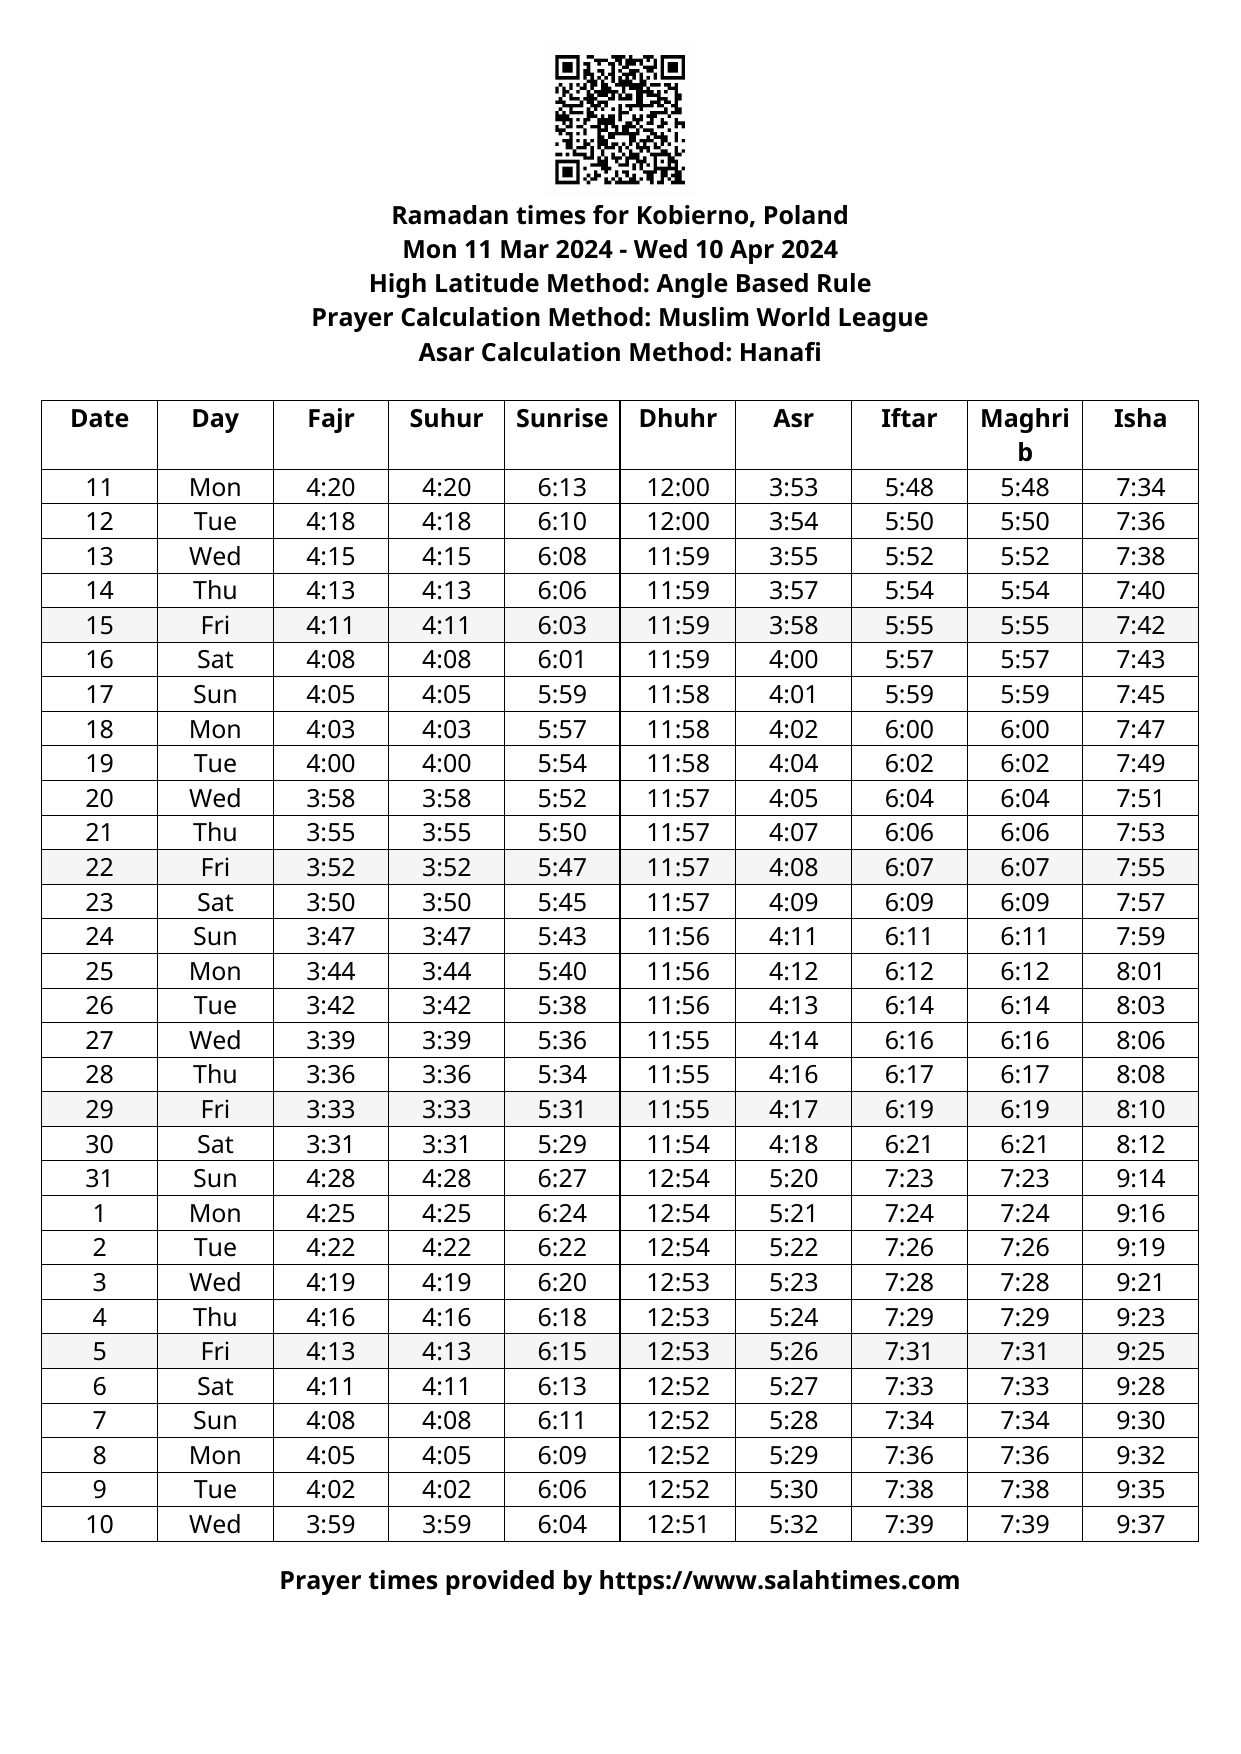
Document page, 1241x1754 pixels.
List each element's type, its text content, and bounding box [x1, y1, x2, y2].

table_cell 5:59 [852, 677, 967, 711]
text Asar Calculation Method: Hanafi [42, 334, 1198, 368]
table_cell 5:52 [505, 781, 619, 814]
table_cell 5:27 [736, 1369, 851, 1402]
table_cell 6:01 [505, 643, 619, 676]
table_header Date [42, 401, 157, 469]
table_cell 5:31 [505, 1092, 619, 1126]
table_cell 6:15 [505, 1334, 619, 1368]
table_cell 9:32 [1083, 1438, 1198, 1472]
table_cell 3:44 [274, 954, 388, 987]
table_cell 3 [42, 1265, 157, 1299]
table_cell Mon [158, 712, 273, 745]
table_cell 3:47 [274, 919, 388, 953]
table_cell 11:56 [621, 919, 735, 953]
table_cell 4:04 [736, 746, 851, 780]
table_cell 11:56 [621, 989, 735, 1022]
table_cell Sat [158, 1127, 273, 1160]
table_cell 12 [42, 504, 157, 538]
table_cell 12:54 [621, 1161, 735, 1195]
table_cell Thu [158, 816, 273, 849]
table_cell 4:11 [274, 608, 388, 642]
table_cell 4:16 [736, 1058, 851, 1091]
table_cell 12:52 [621, 1404, 735, 1437]
table_cell 7:38 [852, 1473, 967, 1506]
text Mon 11 Mar 2024 - Wed 10 Apr 2024 [42, 232, 1198, 266]
table_header Maghrib [968, 401, 1082, 469]
table_cell 7:28 [852, 1265, 967, 1299]
table_cell 8:10 [1083, 1092, 1198, 1126]
table_cell 8:12 [1083, 1127, 1198, 1160]
table_cell 7:38 [968, 1473, 1082, 1506]
table_cell 4:13 [736, 989, 851, 1022]
table_cell 5:32 [736, 1507, 851, 1541]
table_cell 7:26 [968, 1231, 1082, 1264]
table_cell 3:58 [389, 781, 504, 814]
table_cell 5:50 [852, 504, 967, 538]
table_cell 6:20 [505, 1265, 619, 1299]
table_cell 6:17 [968, 1058, 1082, 1091]
table_cell 6:22 [505, 1231, 619, 1264]
table_cell 26 [42, 989, 157, 1022]
table_cell 8 [42, 1438, 157, 1472]
table_cell 6:11 [852, 919, 967, 953]
table_cell 6:19 [968, 1092, 1082, 1126]
table_cell 12:54 [621, 1231, 735, 1264]
table_cell 6:21 [968, 1127, 1082, 1160]
table_cell Tue [158, 1473, 273, 1506]
table_cell 4 [42, 1300, 157, 1333]
table_cell 7:57 [1083, 885, 1198, 918]
table_cell 5:52 [968, 539, 1082, 572]
table_cell 5:43 [505, 919, 619, 953]
table_cell 5:54 [505, 746, 619, 780]
table_cell 3:42 [274, 989, 388, 1022]
text Prayer times provided by https://www.salahtimes.com [42, 1563, 1198, 1597]
table_cell 5:50 [505, 816, 619, 849]
table_cell 4:19 [389, 1265, 504, 1299]
table_cell Sat [158, 885, 273, 918]
table_cell 5:50 [968, 504, 1082, 538]
table_cell 4:00 [736, 643, 851, 676]
table_cell 6:02 [968, 746, 1082, 780]
table_cell 3:33 [389, 1092, 504, 1126]
table_cell 4:28 [389, 1161, 504, 1195]
table_cell 5:21 [736, 1196, 851, 1229]
table_cell 4:09 [736, 885, 851, 918]
table_cell 4:13 [389, 574, 504, 607]
table_cell 7:24 [968, 1196, 1082, 1229]
table_cell 6:08 [505, 539, 619, 572]
table_cell 4:12 [736, 954, 851, 987]
table_cell 3:31 [389, 1127, 504, 1160]
table_cell 4:11 [274, 1369, 388, 1402]
table_cell 11:55 [621, 1023, 735, 1057]
table_cell 8:03 [1083, 989, 1198, 1022]
table_cell 3:39 [389, 1023, 504, 1057]
table_cell 6:21 [852, 1127, 967, 1160]
table_cell 11:55 [621, 1058, 735, 1091]
table_cell 4:25 [389, 1196, 504, 1229]
table_cell 5:28 [736, 1404, 851, 1437]
table_cell Fri [158, 850, 273, 884]
table_cell Tue [158, 989, 273, 1022]
table_cell 12:52 [621, 1369, 735, 1402]
table_cell 11:58 [621, 746, 735, 780]
table_cell 7:29 [852, 1300, 967, 1333]
table_cell 11:59 [621, 643, 735, 676]
table_cell 4:00 [274, 746, 388, 780]
table_cell 6:02 [852, 746, 967, 780]
table_cell 12:53 [621, 1265, 735, 1299]
table_cell 14 [42, 574, 157, 607]
table_cell Thu [158, 1058, 273, 1091]
table_cell 17 [42, 677, 157, 711]
table_cell 7:29 [968, 1300, 1082, 1333]
table_cell 9:35 [1083, 1473, 1198, 1506]
table_cell 7:42 [1083, 608, 1198, 642]
table_cell 9 [42, 1473, 157, 1506]
table_cell 3:55 [736, 539, 851, 572]
table_cell 11:58 [621, 712, 735, 745]
table_cell Mon [158, 1196, 273, 1229]
table_cell 7:55 [1083, 850, 1198, 884]
table_cell 5:57 [505, 712, 619, 745]
table_cell 6:17 [852, 1058, 967, 1091]
table_cell 6:04 [505, 1507, 619, 1541]
table_cell 6:03 [505, 608, 619, 642]
table_cell 3:52 [389, 850, 504, 884]
table_cell 6:06 [505, 1473, 619, 1506]
table_cell 13 [42, 539, 157, 572]
table_header Asr [736, 401, 851, 469]
table_cell 4:08 [274, 643, 388, 676]
table_cell 3:47 [389, 919, 504, 953]
table_cell 3:50 [274, 885, 388, 918]
table_cell 4:16 [274, 1300, 388, 1333]
table_cell 5:22 [736, 1231, 851, 1264]
table_cell 4:15 [389, 539, 504, 572]
table_cell 4:08 [274, 1404, 388, 1437]
table_cell 4:08 [389, 1404, 504, 1437]
text High Latitude Method: Angle Based Rule [42, 266, 1198, 300]
table_cell 5:36 [505, 1023, 619, 1057]
table_header Fajr [274, 401, 388, 469]
table_cell 3:52 [274, 850, 388, 884]
table_cell 5:59 [505, 677, 619, 711]
table_cell 4:22 [389, 1231, 504, 1264]
table_cell 6:00 [852, 712, 967, 745]
table_cell 5:38 [505, 989, 619, 1022]
table_cell 6:00 [968, 712, 1082, 745]
table_cell 4:07 [736, 816, 851, 849]
table_cell 4:11 [736, 919, 851, 953]
table_cell 7:43 [1083, 643, 1198, 676]
table_cell 7:28 [968, 1265, 1082, 1299]
table_cell Sun [158, 1404, 273, 1437]
table_cell 27 [42, 1023, 157, 1057]
table_cell 3:58 [274, 781, 388, 814]
table_cell 12:52 [621, 1438, 735, 1472]
table_cell 11:59 [621, 574, 735, 607]
table_cell 6:09 [968, 885, 1082, 918]
table_cell 3:55 [274, 816, 388, 849]
table_cell 11:59 [621, 608, 735, 642]
table_cell 7:31 [968, 1334, 1082, 1368]
table_cell 4:20 [389, 470, 504, 503]
table_cell 5:47 [505, 850, 619, 884]
table_cell 4:11 [389, 1369, 504, 1402]
table_cell 4:00 [389, 746, 504, 780]
table_cell 6:07 [968, 850, 1082, 884]
table_cell 3:36 [274, 1058, 388, 1091]
table_cell Thu [158, 1300, 273, 1333]
table_cell Sun [158, 677, 273, 711]
table_cell 4:05 [736, 781, 851, 814]
table_cell 4:08 [389, 643, 504, 676]
table_cell 7:23 [968, 1161, 1082, 1195]
table_cell 23 [42, 885, 157, 918]
table_cell 12:53 [621, 1334, 735, 1368]
table_cell 3:59 [274, 1507, 388, 1541]
table_cell 4:22 [274, 1231, 388, 1264]
table_cell 9:23 [1083, 1300, 1198, 1333]
table_cell 11 [42, 470, 157, 503]
table_cell Tue [158, 504, 273, 538]
table_cell 7:36 [852, 1438, 967, 1472]
table_cell 7:47 [1083, 712, 1198, 745]
table_cell 4:02 [389, 1473, 504, 1506]
table_cell 5:29 [505, 1127, 619, 1160]
table_cell 9:28 [1083, 1369, 1198, 1402]
table_cell 4:13 [389, 1334, 504, 1368]
table_cell 3:57 [736, 574, 851, 607]
table_cell Wed [158, 1265, 273, 1299]
table_cell 28 [42, 1058, 157, 1091]
table_cell 3:59 [389, 1507, 504, 1541]
table_cell Wed [158, 1507, 273, 1541]
table_cell 5:26 [736, 1334, 851, 1368]
table_cell 6:13 [505, 1369, 619, 1402]
table_cell Tue [158, 746, 273, 780]
table_cell 4:02 [274, 1473, 388, 1506]
table_cell 5:40 [505, 954, 619, 987]
table_cell 3:36 [389, 1058, 504, 1091]
table_cell 7:31 [852, 1334, 967, 1368]
table_cell 5:48 [852, 470, 967, 503]
table_cell 9:30 [1083, 1404, 1198, 1437]
table_cell 3:58 [736, 608, 851, 642]
table_cell 25 [42, 954, 157, 987]
table_cell 7:26 [852, 1231, 967, 1264]
table_cell 24 [42, 919, 157, 953]
table_cell 11:59 [621, 539, 735, 572]
table_cell Sat [158, 1369, 273, 1402]
table_cell 7:24 [852, 1196, 967, 1229]
table_cell 5:57 [968, 643, 1082, 676]
table_cell 11:55 [621, 1092, 735, 1126]
table_cell 9:37 [1083, 1507, 1198, 1541]
table_cell 9:25 [1083, 1334, 1198, 1368]
table_cell 31 [42, 1161, 157, 1195]
table_cell 12:52 [621, 1473, 735, 1506]
table_cell 4:01 [736, 677, 851, 711]
table_cell 6:27 [505, 1161, 619, 1195]
table_header Sunrise [505, 401, 619, 469]
table_cell 11:57 [621, 816, 735, 849]
table_cell 6:06 [968, 816, 1082, 849]
table_cell 7:39 [968, 1507, 1082, 1541]
table_cell 4:18 [389, 504, 504, 538]
table_cell 5:24 [736, 1300, 851, 1333]
table_cell 6:19 [852, 1092, 967, 1126]
table_cell 5 [42, 1334, 157, 1368]
table_cell 4:13 [274, 574, 388, 607]
table_cell 5:20 [736, 1161, 851, 1195]
table_cell 6:09 [505, 1438, 619, 1472]
table_cell 4:17 [736, 1092, 851, 1126]
table_cell 3:33 [274, 1092, 388, 1126]
table_cell 6 [42, 1369, 157, 1402]
table_cell 4:02 [736, 712, 851, 745]
table_cell 8:06 [1083, 1023, 1198, 1057]
table_cell 7:34 [852, 1404, 967, 1437]
table_cell 6:09 [852, 885, 967, 918]
table_cell 12:53 [621, 1300, 735, 1333]
table_cell 22 [42, 850, 157, 884]
table_cell 5:54 [852, 574, 967, 607]
table_cell Thu [158, 574, 273, 607]
table_cell 5:30 [736, 1473, 851, 1506]
table_cell 4:13 [274, 1334, 388, 1368]
picture [542, 41, 699, 198]
table_cell 7:36 [968, 1438, 1082, 1472]
table_cell 4:05 [389, 677, 504, 711]
table_cell 6:11 [968, 919, 1082, 953]
table_cell 4:20 [274, 470, 388, 503]
table_cell 11:57 [621, 850, 735, 884]
table_cell Tue [158, 1231, 273, 1264]
table_header Isha [1083, 401, 1198, 469]
table_cell 7:39 [852, 1507, 967, 1541]
table_cell 7:38 [1083, 539, 1198, 572]
table_cell 4:28 [274, 1161, 388, 1195]
table_cell 11:57 [621, 781, 735, 814]
table_cell 7 [42, 1404, 157, 1437]
table_cell 11:57 [621, 885, 735, 918]
table_cell 5:55 [968, 608, 1082, 642]
table_cell 5:34 [505, 1058, 619, 1091]
table_cell 4:05 [389, 1438, 504, 1472]
table_cell 20 [42, 781, 157, 814]
table_cell 4:05 [274, 677, 388, 711]
table_cell 12:00 [621, 470, 735, 503]
table_cell 6:18 [505, 1300, 619, 1333]
table_cell 6:12 [852, 954, 967, 987]
table_cell Sat [158, 643, 273, 676]
table_cell 12:51 [621, 1507, 735, 1541]
table_cell 7:36 [1083, 504, 1198, 538]
text Ramadan times for Kobierno, Poland [42, 198, 1198, 232]
table_cell 6:14 [852, 989, 967, 1022]
table_cell 3:44 [389, 954, 504, 987]
table_cell 6:14 [968, 989, 1082, 1022]
table_cell 6:04 [852, 781, 967, 814]
table_cell 5:23 [736, 1265, 851, 1299]
table_cell 6:11 [505, 1404, 619, 1437]
table_cell 12:54 [621, 1196, 735, 1229]
table_cell 9:21 [1083, 1265, 1198, 1299]
table_cell 4:05 [274, 1438, 388, 1472]
table_cell 3:50 [389, 885, 504, 918]
table_cell 7:23 [852, 1161, 967, 1195]
table_cell 9:19 [1083, 1231, 1198, 1264]
table_cell 15 [42, 608, 157, 642]
table_cell 4:18 [274, 504, 388, 538]
table_cell 4:03 [274, 712, 388, 745]
table_cell 7:49 [1083, 746, 1198, 780]
table_cell 4:25 [274, 1196, 388, 1229]
table_cell 6:24 [505, 1196, 619, 1229]
table_cell 11:56 [621, 954, 735, 987]
table_cell 3:55 [389, 816, 504, 849]
table_cell 3:42 [389, 989, 504, 1022]
table_cell 5:29 [736, 1438, 851, 1472]
table_cell 6:16 [852, 1023, 967, 1057]
table_cell 6:12 [968, 954, 1082, 987]
table_cell 8:08 [1083, 1058, 1198, 1091]
table_cell 29 [42, 1092, 157, 1126]
table_cell 4:14 [736, 1023, 851, 1057]
table_cell Fri [158, 1334, 273, 1368]
table_cell 11:54 [621, 1127, 735, 1160]
table_cell 3:54 [736, 504, 851, 538]
table_cell 4:11 [389, 608, 504, 642]
table_cell 7:59 [1083, 919, 1198, 953]
table_cell 7:33 [968, 1369, 1082, 1402]
table_cell 7:53 [1083, 816, 1198, 849]
table_cell 6:16 [968, 1023, 1082, 1057]
table_cell 6:10 [505, 504, 619, 538]
table_cell 9:14 [1083, 1161, 1198, 1195]
table_cell Wed [158, 539, 273, 572]
table_cell Fri [158, 1092, 273, 1126]
table_cell 3:39 [274, 1023, 388, 1057]
table_cell 16 [42, 643, 157, 676]
table_cell 19 [42, 746, 157, 780]
table_cell 4:15 [274, 539, 388, 572]
table_cell 9:16 [1083, 1196, 1198, 1229]
table_cell 6:06 [852, 816, 967, 849]
table_cell 7:51 [1083, 781, 1198, 814]
table_header Suhur [389, 401, 504, 469]
table_cell 30 [42, 1127, 157, 1160]
table_header Dhuhr [621, 401, 735, 469]
table_cell Mon [158, 1438, 273, 1472]
table_cell 4:19 [274, 1265, 388, 1299]
text Prayer Calculation Method: Muslim World League [42, 300, 1198, 334]
table_cell 1 [42, 1196, 157, 1229]
table_cell 18 [42, 712, 157, 745]
table_cell 4:16 [389, 1300, 504, 1333]
table_cell Mon [158, 470, 273, 503]
table_cell 5:59 [968, 677, 1082, 711]
table_cell 5:52 [852, 539, 967, 572]
table_cell 3:31 [274, 1127, 388, 1160]
table_cell Wed [158, 1023, 273, 1057]
table_cell 5:57 [852, 643, 967, 676]
table_cell 8:01 [1083, 954, 1198, 987]
table_cell 6:06 [505, 574, 619, 607]
table_header Iftar [852, 401, 967, 469]
table_cell 7:34 [1083, 470, 1198, 503]
table_cell 6:04 [968, 781, 1082, 814]
table_cell 7:45 [1083, 677, 1198, 711]
table_cell 4:03 [389, 712, 504, 745]
table_cell 7:40 [1083, 574, 1198, 607]
table_cell Mon [158, 954, 273, 987]
table_cell 6:07 [852, 850, 967, 884]
table_cell Sun [158, 919, 273, 953]
table_cell 6:13 [505, 470, 619, 503]
table_cell 5:54 [968, 574, 1082, 607]
table_cell Wed [158, 781, 273, 814]
table_cell 7:34 [968, 1404, 1082, 1437]
table_header Day [158, 401, 273, 469]
table_cell 7:33 [852, 1369, 967, 1402]
table_cell Sun [158, 1161, 273, 1195]
table_cell 5:55 [852, 608, 967, 642]
table_cell 3:53 [736, 470, 851, 503]
table_cell 12:00 [621, 504, 735, 538]
table_cell 21 [42, 816, 157, 849]
table_cell 4:18 [736, 1127, 851, 1160]
table_cell 5:48 [968, 470, 1082, 503]
table_cell 2 [42, 1231, 157, 1264]
table_cell 5:45 [505, 885, 619, 918]
table_cell 10 [42, 1507, 157, 1541]
table_cell 11:58 [621, 677, 735, 711]
table_cell 4:08 [736, 850, 851, 884]
table_cell Fri [158, 608, 273, 642]
